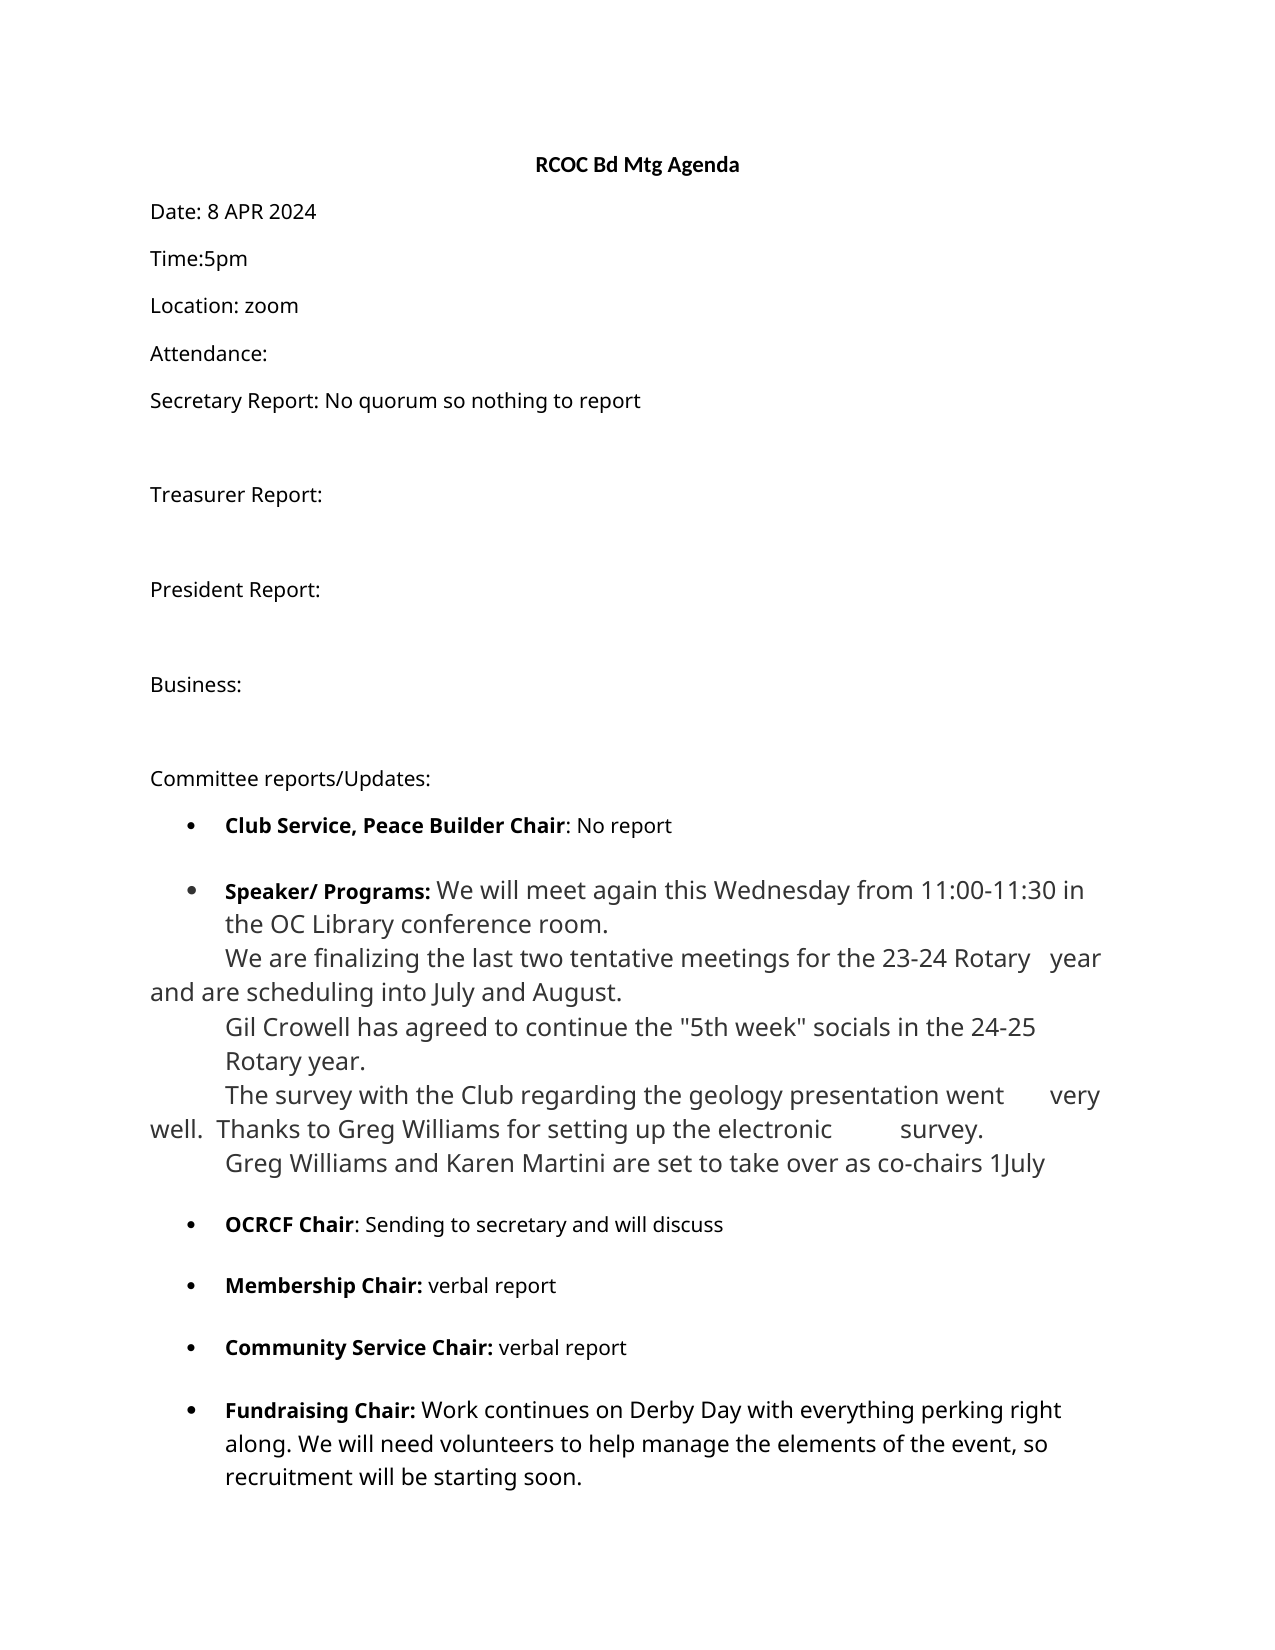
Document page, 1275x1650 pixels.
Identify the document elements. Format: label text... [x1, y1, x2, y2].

text President Report: [150, 575, 1125, 604]
text Secretary Report: No quorum so nothing to report [150, 386, 1125, 414]
list OCRCF Chair: Sending to secretary and will discuss [187, 1210, 1125, 1238]
text Committee reports/Updates: [150, 764, 1125, 793]
text Greg Williams and Karen Martini are set to take over as co-chairs 1July [150, 1145, 1125, 1179]
text We are finalizing the last two tentative meetings for the 23-24 Rotary year and are scheduling into July and August. [150, 941, 1125, 1009]
text Location: zoom [150, 291, 1125, 320]
list Community Service Chair: verbal report [187, 1333, 1125, 1361]
text Business: [150, 670, 1125, 698]
list Speaker/ Programs: We will meet again this Wednesday from 11:00-11:30 in the OC Library conference room. [187, 873, 1125, 941]
text The survey with the Club regarding the geology presentation went very well. Thanks to Greg Williams for setting up the electronic survey. [150, 1077, 1125, 1145]
text RCOC Bd Mtg Agenda [150, 150, 1125, 178]
list Membership Chair: verbal report [187, 1271, 1125, 1300]
list Fundraising Chair: Work continues on Derby Day with everything perking right along. We will need volunteers to help manage the elements of the event, so recruitment will be starting soon. [187, 1394, 1125, 1493]
list Club Service, Peace Builder Chair: No report [187, 812, 1125, 840]
text Gil Crowell has agreed to continue the "5th week" socials in the 24-25 Rotary year. [150, 1009, 1125, 1077]
text Treasurer Report: [150, 481, 1125, 509]
text Date: 8 APR 2024 [150, 197, 1125, 225]
text Attendance: [150, 339, 1125, 367]
text Time:5pm [150, 244, 1125, 273]
